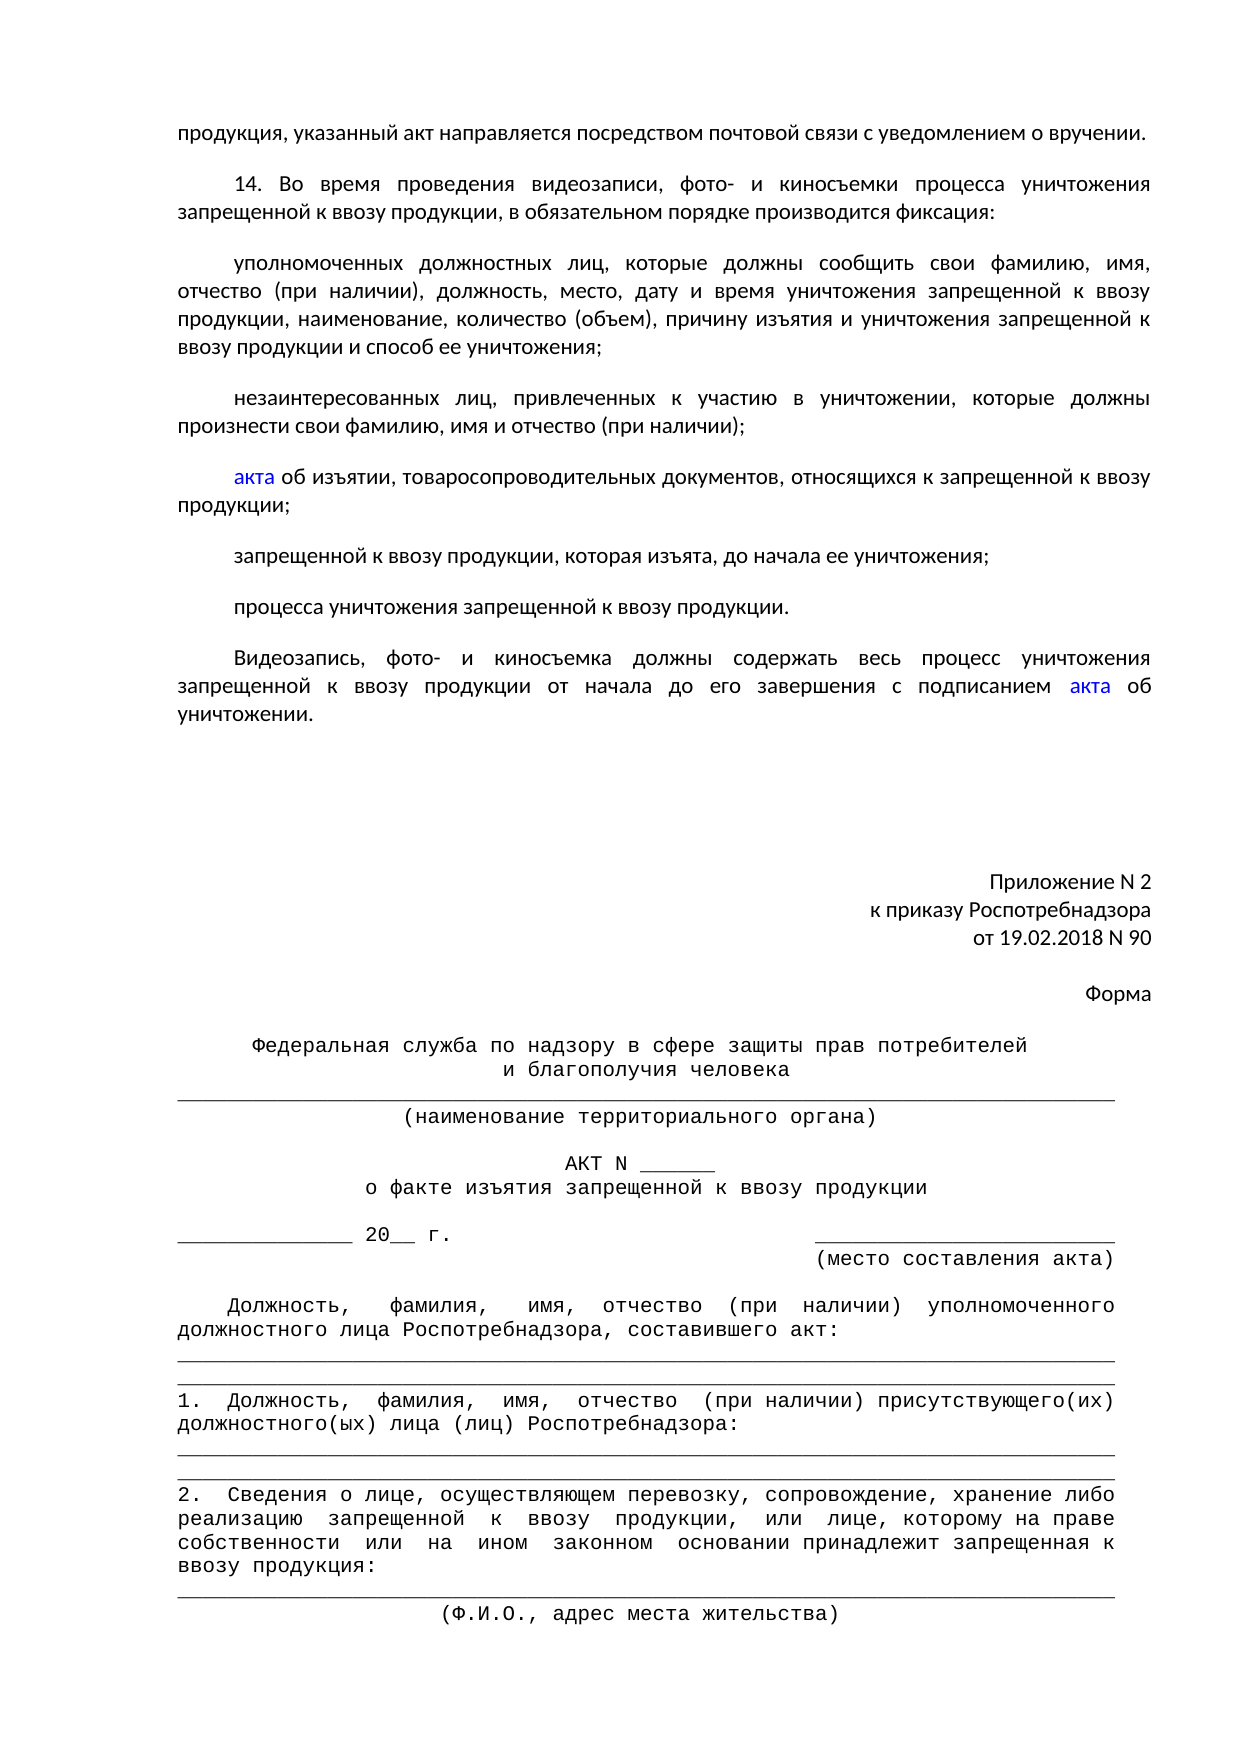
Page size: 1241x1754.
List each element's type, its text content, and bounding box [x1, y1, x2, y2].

text ______________ 20__ г. ________________________ [177, 1224, 1152, 1248]
text запрещенной к ввозу продукции, которая изъята, до начала ее уничтожения; [177, 541, 1152, 569]
text ___________________________________________________________________________ [177, 1082, 1152, 1106]
text должностного(ых) лица (лиц) Роспотребнадзора: [177, 1413, 1152, 1437]
text 2. Сведения о лице, осуществляющем перевозку, сопровождение, хранение либо [177, 1484, 1152, 1508]
text реализацию запрещенной к ввозу продукции, или лице, которому на праве [177, 1508, 1152, 1532]
text к приказу Роспотребнадзора [177, 895, 1152, 923]
text незаинтересованных лиц, привлеченных к участию в уничтожении, которые должны произнести свои фамилию, имя и отчество (при наличии); [177, 383, 1152, 439]
text ввозу продукция: [177, 1555, 1152, 1579]
text ___________________________________________________________________________ [177, 1342, 1152, 1366]
text должностного лица Роспотребнадзора, составившего акт: [177, 1319, 1152, 1342]
text ___________________________________________________________________________ [177, 1437, 1152, 1461]
text Должность, фамилия, имя, отчество (при наличии) уполномоченного [177, 1295, 1152, 1319]
text акта об изъятии, товаросопроводительных документов, относящихся к запрещенной к ввозу продукции; [177, 462, 1152, 518]
text 14. Во время проведения видеозаписи, фото- и киносъемки процесса уничтожения запрещенной к ввозу продукции, в обязательном порядке производится фиксация: [177, 169, 1152, 225]
text о факте изъятия запрещенной к ввозу продукции [177, 1177, 1152, 1201]
text Федеральная служба по надзору в сфере защиты прав потребителей [177, 1035, 1152, 1059]
text АКТ N ______ [177, 1153, 1152, 1177]
text от 19.02.2018 N 90 [177, 923, 1152, 951]
text уполномоченных должностных лиц, которые должны сообщить свои фамилию, имя, отчество (при наличии), должность, место, дату и время уничтожения запрещенной к ввозу продукции, наименование, количество (объем), причину изъятия и уничтожения запрещенной к ввозу продукции и способ ее уничтожения; [177, 248, 1152, 360]
text ___________________________________________________________________________ [177, 1366, 1152, 1390]
text Видеозапись, фото- и киносъемка должны содержать весь процесс уничтожения запрещенной к ввозу продукции от начала до его завершения с подписанием акта об уничтожении. [177, 643, 1152, 727]
text процесса уничтожения запрещенной к ввозу продукции. [177, 592, 1152, 620]
text (место составления акта) [177, 1248, 1152, 1272]
text (наименование территориального органа) [177, 1106, 1152, 1130]
text (Ф.И.О., адрес места жительства) [177, 1603, 1152, 1626]
text собственности или на ином законном основании принадлежит запрещенная к [177, 1532, 1152, 1555]
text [177, 118, 1152, 146]
text 1. Должность, фамилия, имя, отчество (при наличии) присутствующего(их) [177, 1390, 1152, 1413]
text ___________________________________________________________________________ [177, 1461, 1152, 1484]
text и благополучия человека [177, 1059, 1152, 1082]
text Форма [177, 979, 1152, 1007]
text Приложение N 2 [177, 867, 1152, 895]
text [177, 1579, 1152, 1603]
